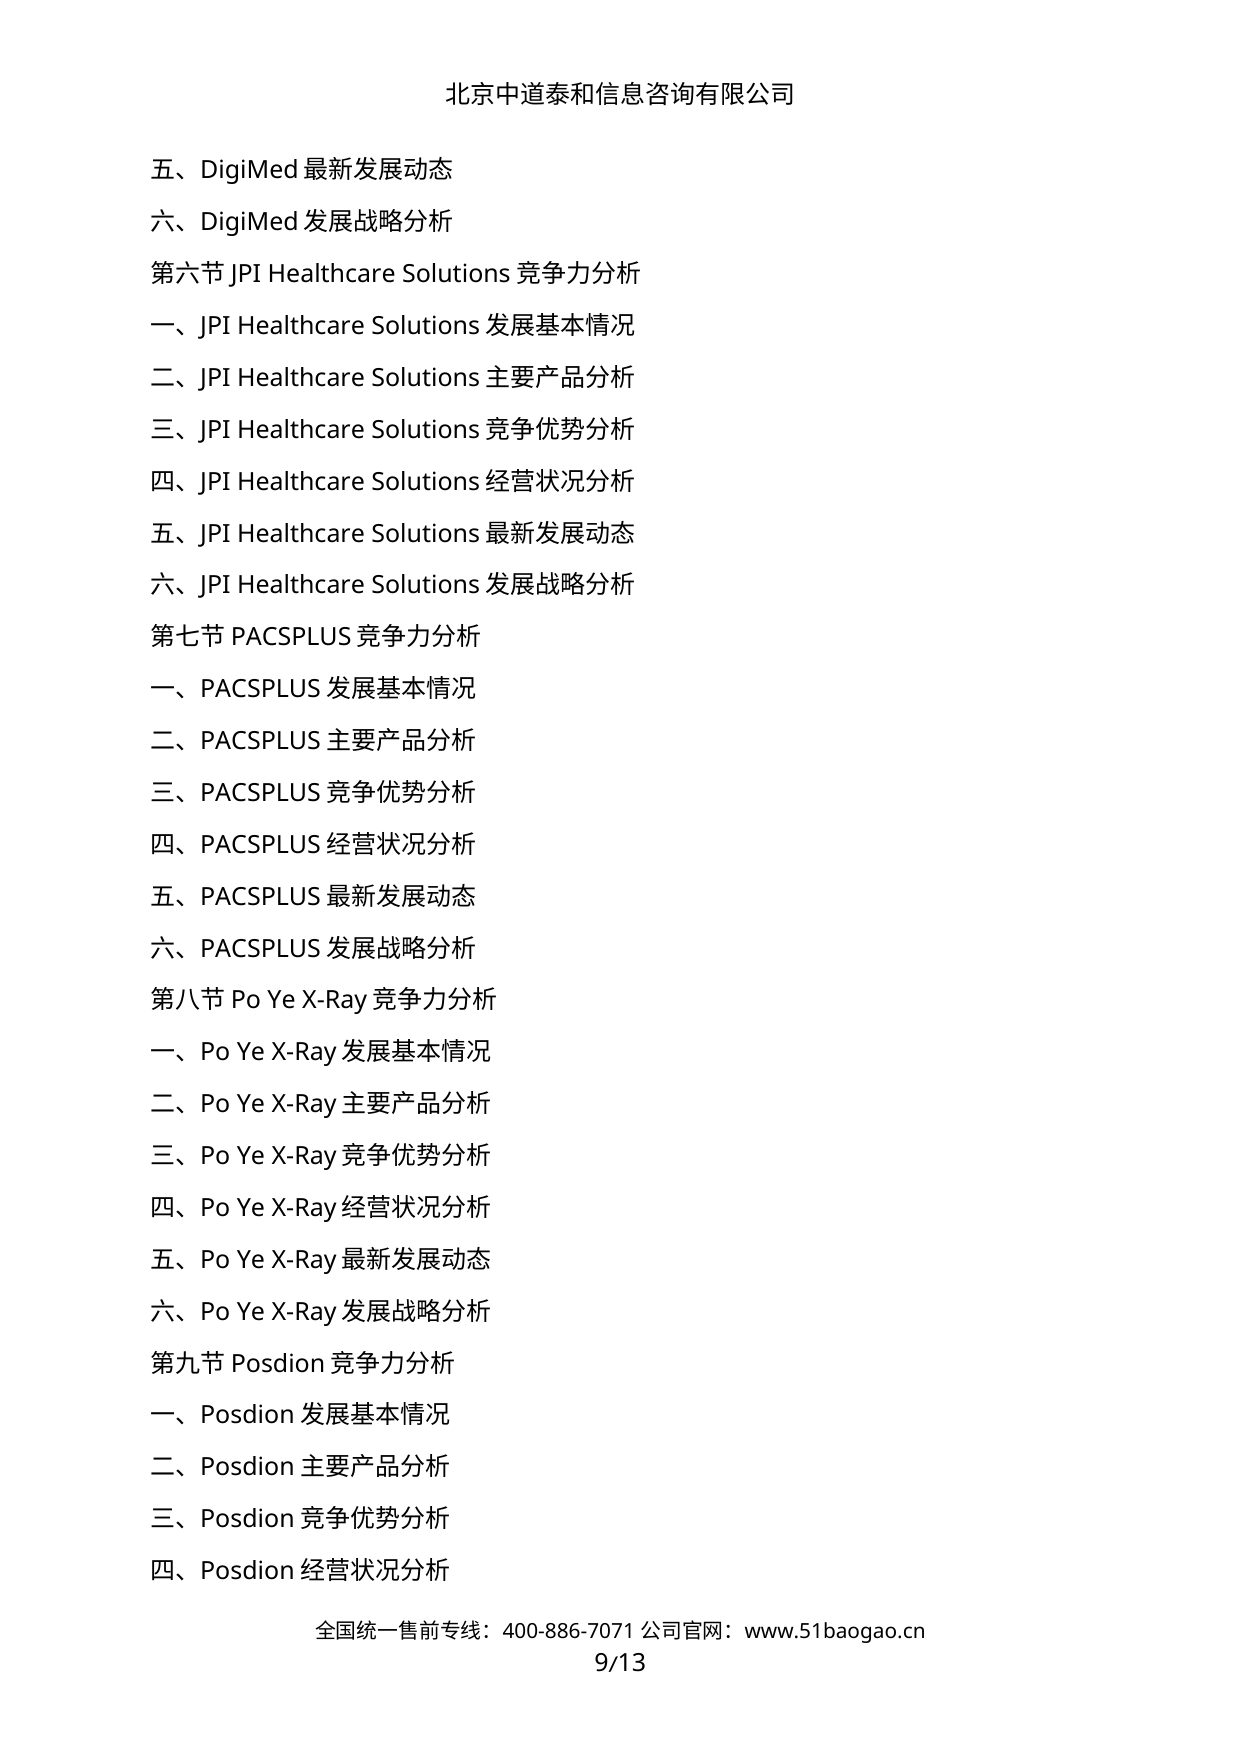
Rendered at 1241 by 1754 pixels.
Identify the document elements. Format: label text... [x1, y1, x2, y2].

text 三、Posdion竞争优势分析 [150, 1499, 1090, 1535]
text 五、Po Ye X-Ray最新发展动态 [150, 1239, 1090, 1276]
text 四、PACSPLUS经营状况分析 [150, 824, 1090, 861]
text 二、PACSPLUS主要产品分析 [150, 721, 1090, 757]
text 第七节 PACSPLUS竞争力分析 [150, 617, 1090, 653]
text 五、JPI Healthcare Solutions最新发展动态 [150, 513, 1090, 549]
text 四、Po Ye X-Ray经营状况分析 [150, 1187, 1090, 1224]
text 二、Posdion主要产品分析 [150, 1447, 1090, 1483]
text 第八节 Po Ye X-Ray竞争力分析 [150, 980, 1090, 1016]
text 第九节 Posdion竞争力分析 [150, 1343, 1090, 1379]
text 三、Po Ye X-Ray竞争优势分析 [150, 1136, 1090, 1172]
text 二、Po Ye X-Ray主要产品分析 [150, 1084, 1090, 1120]
text 四、Posdion经营状况分析 [150, 1551, 1090, 1587]
text 第六节 JPI Healthcare Solutions竞争力分析 [150, 254, 1090, 290]
text 五、DigiMed最新发展动态 [150, 150, 1090, 186]
text 三、JPI Healthcare Solutions竞争优势分析 [150, 409, 1090, 446]
text 二、JPI Healthcare Solutions主要产品分析 [150, 357, 1090, 394]
text 一、JPI Healthcare Solutions发展基本情况 [150, 306, 1090, 342]
text 六、DigiMed发展战略分析 [150, 202, 1090, 238]
text 一、PACSPLUS发展基本情况 [150, 669, 1090, 705]
text 一、Po Ye X-Ray发展基本情况 [150, 1032, 1090, 1068]
text 五、PACSPLUS最新发展动态 [150, 876, 1090, 912]
text 四、JPI Healthcare Solutions经营状况分析 [150, 461, 1090, 497]
text 六、Po Ye X-Ray发展战略分析 [150, 1291, 1090, 1327]
text 一、Posdion发展基本情况 [150, 1395, 1090, 1431]
text 三、PACSPLUS竞争优势分析 [150, 772, 1090, 809]
text 六、PACSPLUS发展战略分析 [150, 928, 1090, 964]
text 六、JPI Healthcare Solutions发展战略分析 [150, 565, 1090, 601]
